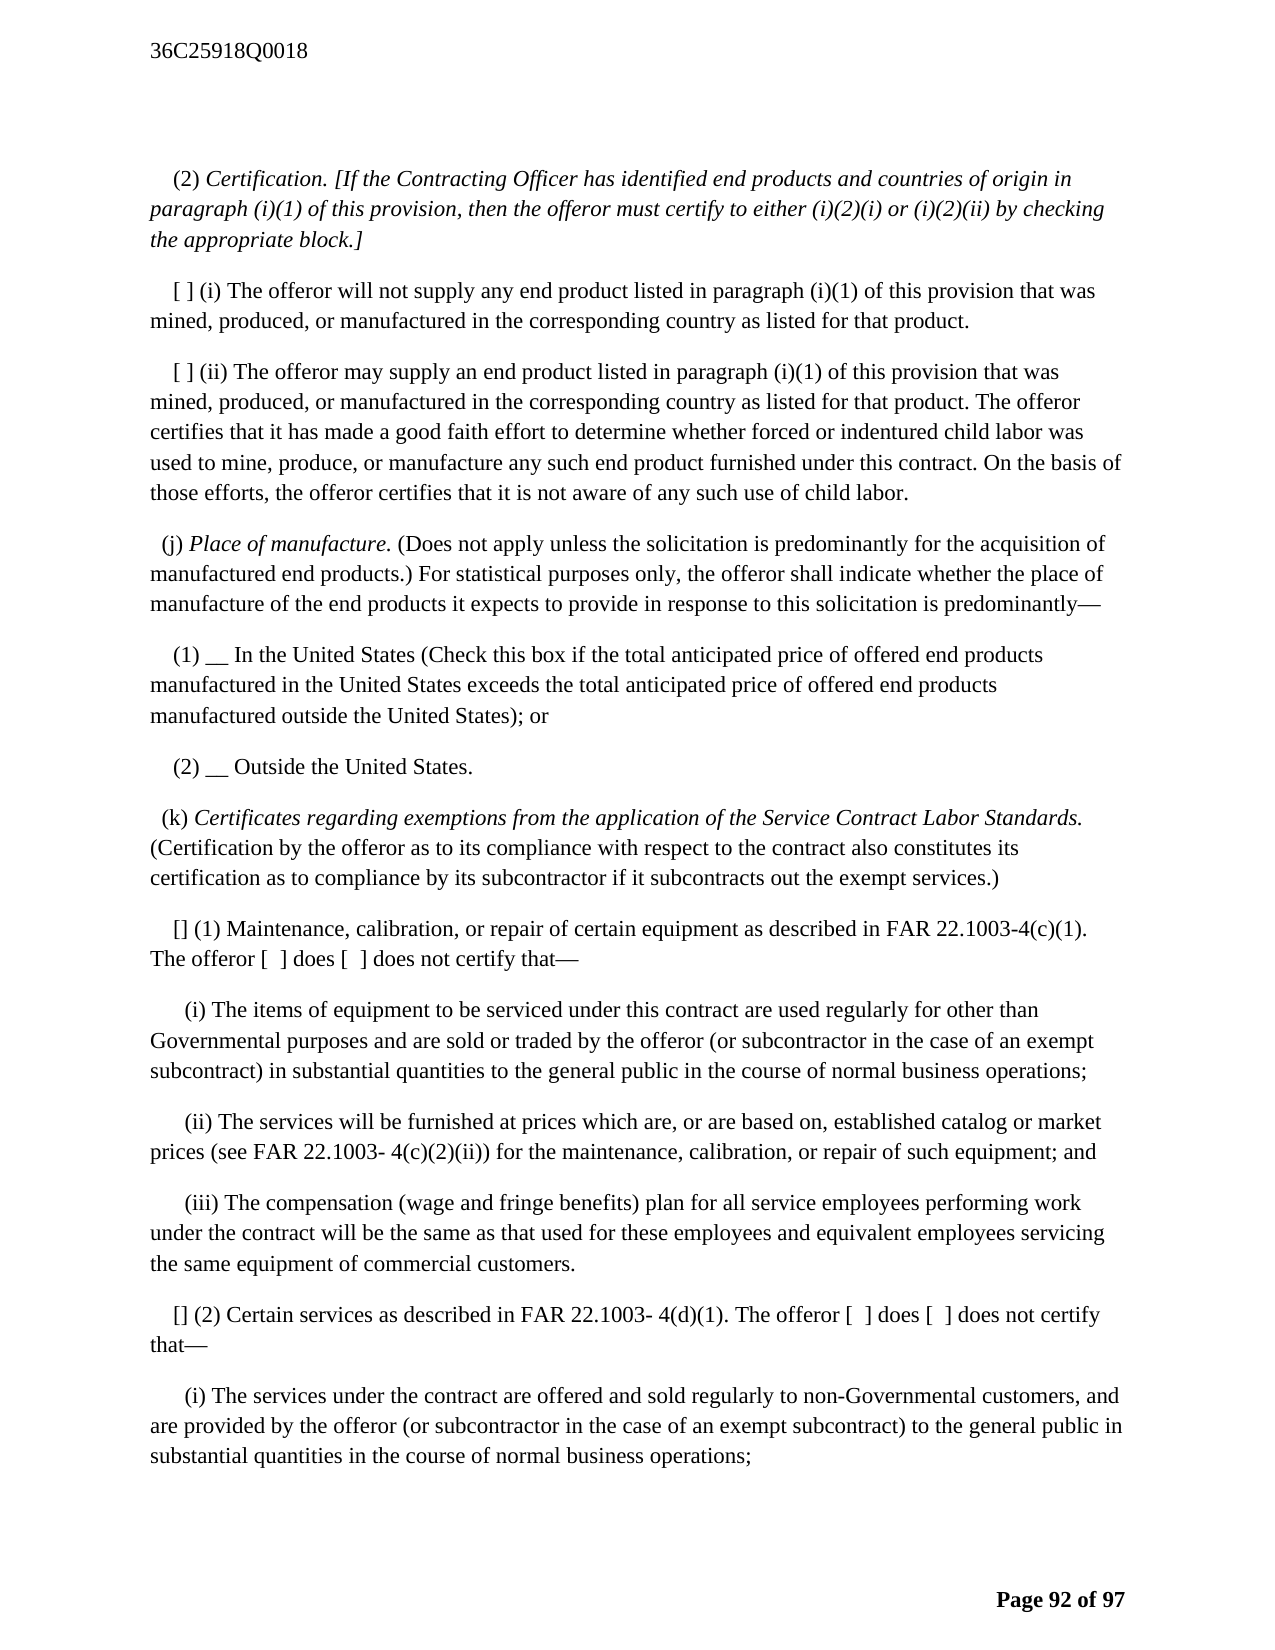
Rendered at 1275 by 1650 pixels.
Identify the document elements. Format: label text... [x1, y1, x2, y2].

text (1) __ In the United States (Check this box if the total anticipated price of offered end products manufactured in the United States exceeds the total anticipated price of offered end products manufactured outside the United States); or [150, 641, 1125, 728]
text (i) The services under the contract are offered and sold regularly to non-Governmental customers, and are provided by the offeror (or subcontractor in the case of an exempt subcontract) to the general public in substantial quantities in the course of normal business operations; [150, 1382, 1125, 1469]
text (iii) The compensation (wage and fringe benefits) plan for all service employees performing work under the contract will be the same as that used for these employees and equivalent employees servicing the same equipment of commercial customers. [150, 1189, 1125, 1276]
text (k) Certificates regarding exemptions from the application of the Service Contract Labor Standards. (Certification by the offeror as to its compliance with respect to the contract also constitutes its certification as to compliance by its subcontractor if it subcontracts out the exempt services.) [150, 804, 1125, 891]
text (2) __ Outside the United States. [150, 753, 1125, 779]
text (i) The items of equipment to be serviced under this contract are used regularly for other than Governmental purposes and are sold or traded by the offeror (or subcontractor in the case of an exempt subcontract) in substantial quantities to the general public in the course of normal business operations; [150, 996, 1125, 1083]
text [] (1) Maintenance, calibration, or repair of certain equipment as described in FAR 22.1003-4(c)(1). The offeror [ ] does [ ] does not certify that— [150, 915, 1125, 972]
text (ii) The services will be furnished at prices which are, or are based on, established catalog or market prices (see FAR 22.1003- 4(c)(2)(ii)) for the maintenance, calibration, or repair of such equipment; and [150, 1108, 1125, 1164]
text [] (2) Certain services as described in FAR 22.1003- 4(d)(1). The offeror [ ] does [ ] does not certify that— [150, 1301, 1125, 1357]
text (j) Place of manufacture. (Does not apply unless the solicitation is predominantly for the acquisition of manufactured end products.) For statistical purposes only, the offeror shall indicate whether the place of manufacture of the end products it expects to provide in response to this solicitation is predominantly— [150, 530, 1125, 617]
text [ ] (ii) The offeror may supply an end product listed in paragraph (i)(1) of this provision that was mined, produced, or manufactured in the corresponding country as listed for that product. The offeror certifies that it has made a good faith effort to determine whether forced or indentured child labor was used to mine, produce, or manufacture any such end product furnished under this contract. On the basis of those efforts, the offeror certifies that it is not aware of any such use of child labor. [150, 358, 1125, 505]
text [ ] (i) The offeror will not supply any end product listed in paragraph (i)(1) of this provision that was mined, produced, or manufactured in the corresponding country as listed for that product. [150, 277, 1125, 333]
text (2) Certification. [If the Contracting Officer has identified end products and countries of origin in paragraph (i)(1) of this provision, then the offeror must certify to either (i)(2)(i) or (i)(2)(ii) by checking the appropriate block.] [150, 165, 1125, 252]
